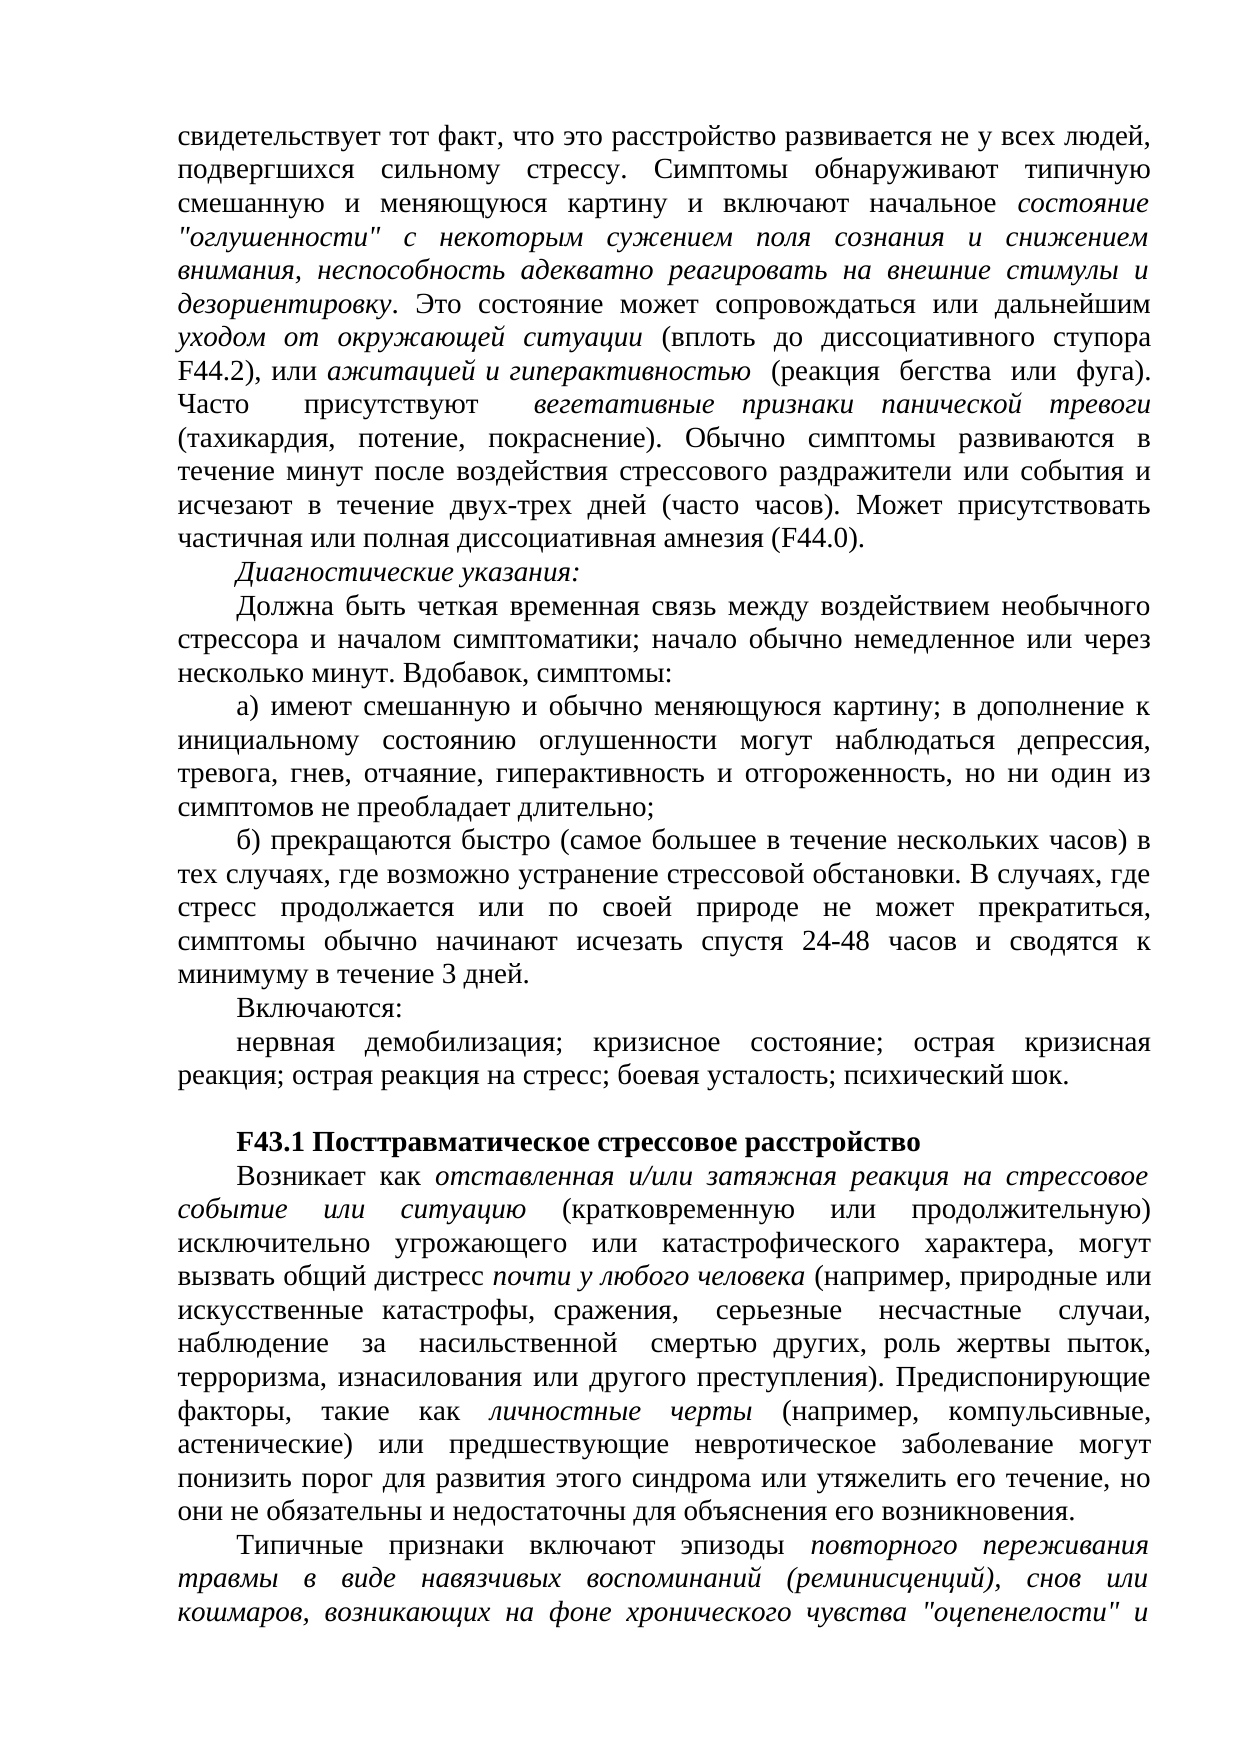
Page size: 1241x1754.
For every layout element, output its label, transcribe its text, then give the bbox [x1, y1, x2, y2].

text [177, 1527, 1152, 1627]
text Диагностические указания: [177, 554, 1152, 588]
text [177, 118, 1152, 554]
text Должна быть четкая временная связь между воздействием необычного стрессора и началом симптоматики; начало обычно немедленное или через несколько минут. Вдобавок, симптомы: [177, 588, 1152, 688]
text Включаются: [177, 990, 1152, 1024]
text б) прекращаются быстро (самое большее в течение нескольких часов) в тех случаях, где возможно устранение стрессовой обстановки. В случаях, где стресс продолжается или по своей природе не может прекратиться, симптомы обычно начинают исчезать спустя 24-48 часов и сводятся к минимуму в течение 3 дней. [177, 822, 1152, 990]
text а) имеют смешанную и обычно меняющуюся картину; в дополнение к инициальному состоянию оглушенности могут наблюдаться депрессия, тревога, гнев, отчаяние, гиперактивность и отгороженность, но ни один из симптомов не преобладает длительно; [177, 688, 1152, 822]
text F43.1 Посттравматическое стрессовое расстройство [177, 1124, 1152, 1158]
text нервная демобилизация; кризисное состояние; острая кризисная реакция; острая реакция на стресс; боевая усталость; психический шок. [177, 1024, 1152, 1091]
text Возникает как отставленная и/или затяжная реакция на стрессовое событие или ситуацию (кратковременную или продолжительную) исключительно угрожающего или катастрофического характера, могут вызвать общий дистресс почти у любого человека (например, природные или искусственные катастрофы, сражения, серьезные несчастные случаи, наблюдение за насильственной смертью других, роль жертвы пыток, терроризма, изнасилования или другого преступления). Предиспонирующие факторы, такие как личностные черты (например, компульсивные, астенические) или предшествующие невротическое заболевание могут понизить порог для развития этого синдрома или утяжелить его течение, но они не обязательны и недостаточны для объяснения его возникновения. [177, 1158, 1152, 1527]
